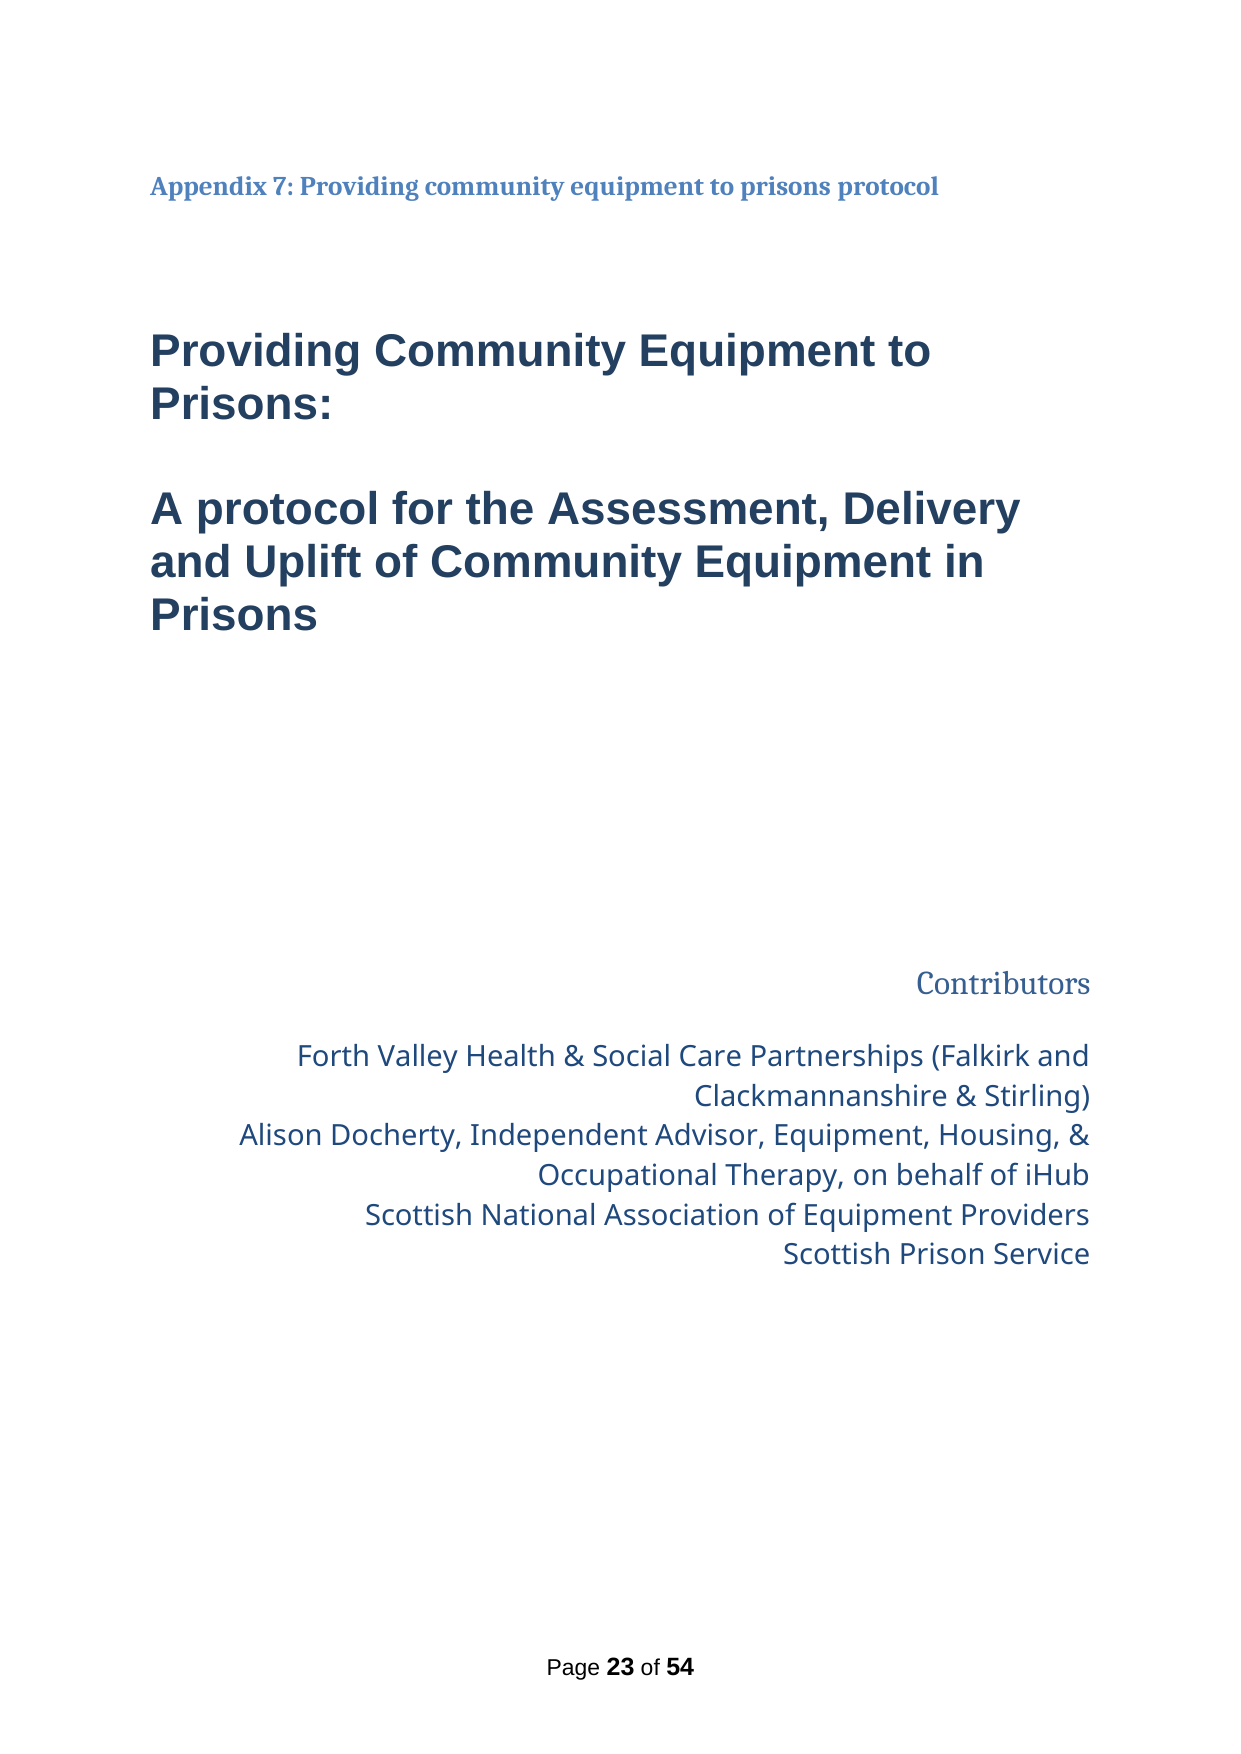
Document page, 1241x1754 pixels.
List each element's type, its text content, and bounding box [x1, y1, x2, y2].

subtitle Appendix 7: Providing community equipment to prisons protocol [150, 171, 1090, 202]
text Alison Docherty, Independent Advisor, Equipment, Housing, & Occupational Therapy, on behalf of iHub [150, 1114, 1090, 1194]
subtitle Contributors [150, 965, 1090, 1003]
text Scottish National Association of Equipment Providers [150, 1194, 1090, 1233]
text Providing Community Equipment to Prisons: [150, 324, 1090, 429]
text A protocol for the Assessment, Delivery and Uplift of Community Equipment in Prisons [150, 482, 1090, 640]
text Scottish Prison Service [150, 1233, 1090, 1273]
text Forth Valley Health & Social Care Partnerships (Falkirk and Clackmannanshire & Stirling) [150, 1035, 1090, 1114]
